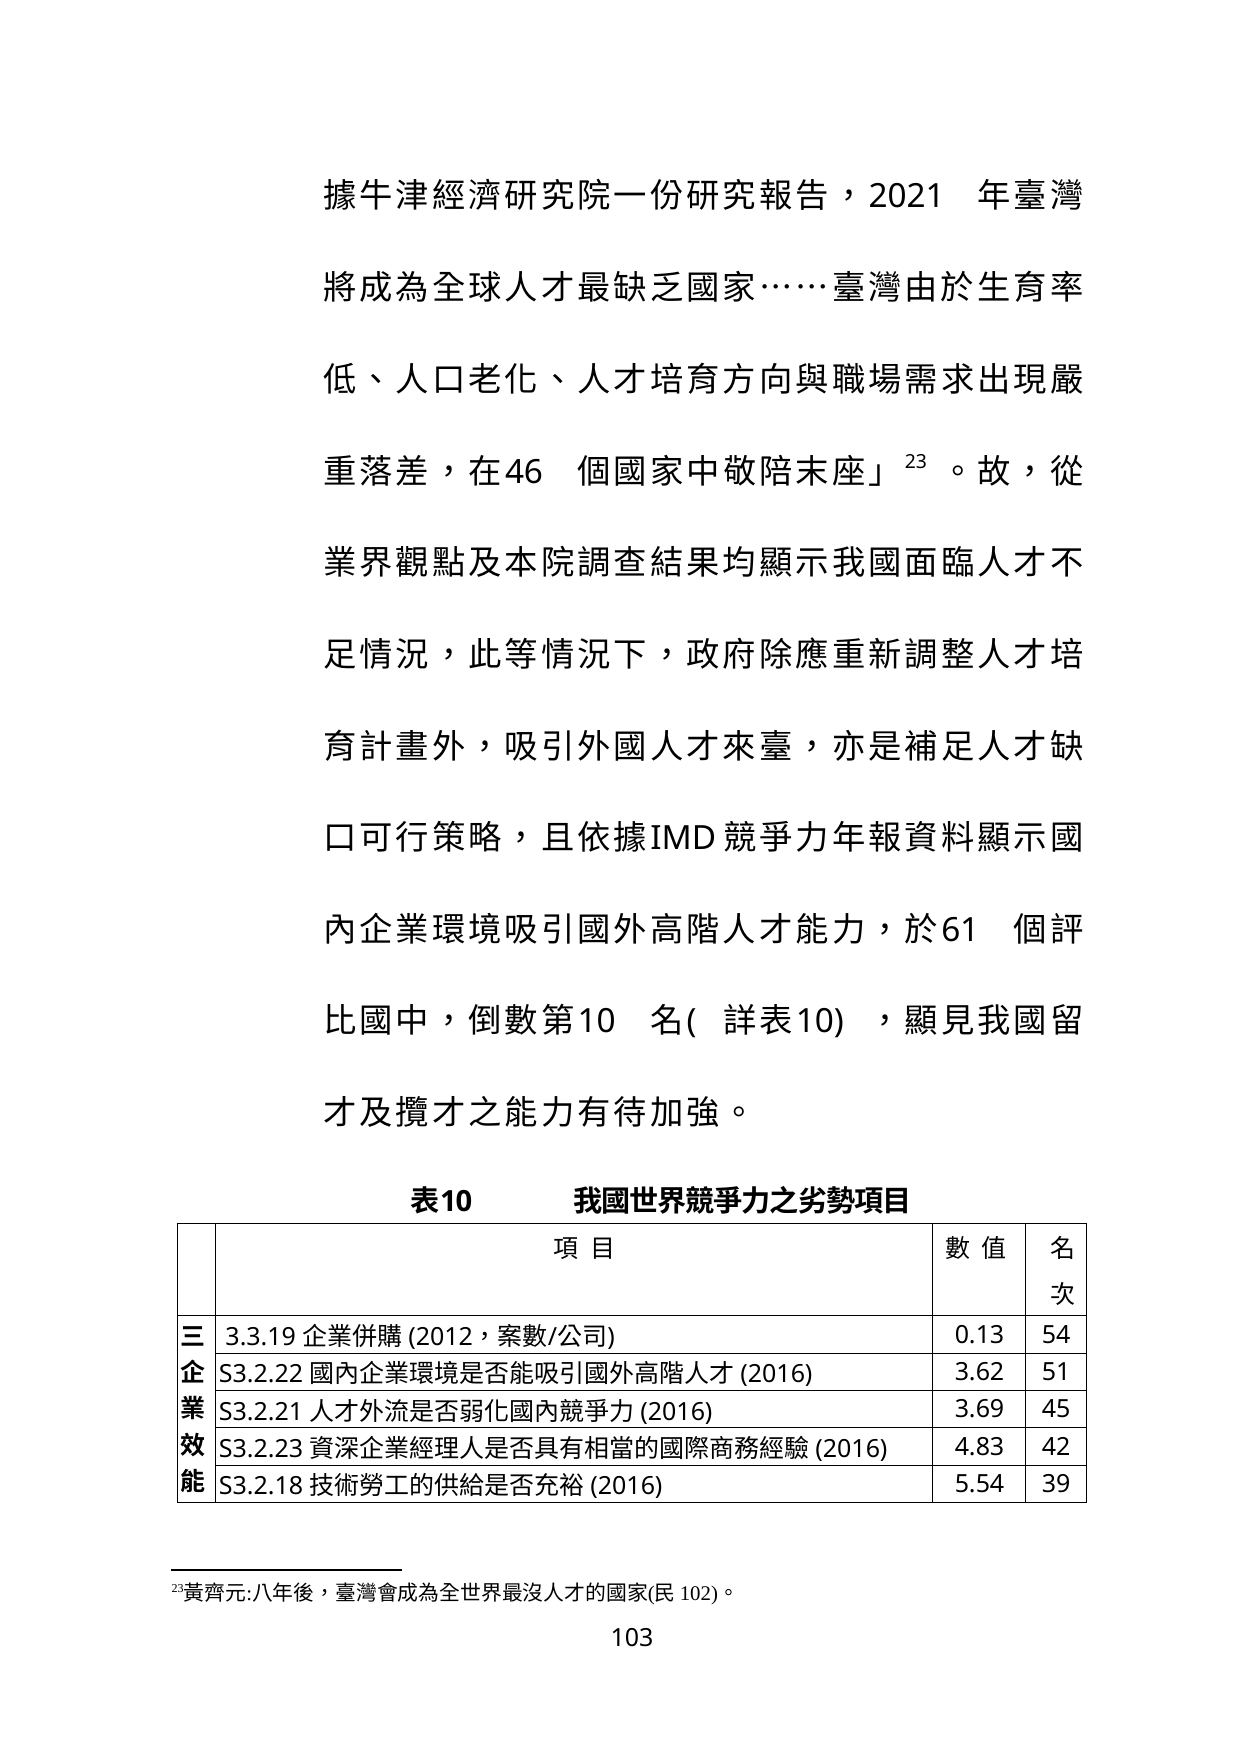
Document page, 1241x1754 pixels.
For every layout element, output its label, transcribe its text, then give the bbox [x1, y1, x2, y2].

text 我國世界競爭力之劣勢項目 [237, 1181, 1086, 1218]
table_cell S3.2.18 技術勞工的供給是否充裕 (2016) [216, 1466, 932, 1502]
table_cell S3.2.23 資深企業經理人是否具有相當的國際商務經驗 (2016) [216, 1428, 932, 1464]
table_header 項目 [216, 1224, 932, 1315]
table_cell 4.83 [933, 1428, 1025, 1464]
table_cell 51 [1026, 1354, 1086, 1390]
table_cell S3.2.22 國內企業環境是否能吸引國外高階人才 (2016) [216, 1354, 932, 1390]
table_header [178, 1224, 215, 1315]
table_cell 42 [1026, 1428, 1086, 1464]
table_cell 三 企 業 效 能 [178, 1316, 215, 1502]
table_cell 3.62 [933, 1354, 1025, 1390]
table_cell 0.13 [933, 1316, 1025, 1353]
table_header 名次 [1026, 1224, 1086, 1315]
table_cell 3.3.19 企業併購 (2012，案數/公司) [216, 1316, 932, 1353]
table_header 數值 [933, 1224, 1025, 1315]
table_cell 3.69 [933, 1391, 1025, 1427]
table_cell S3.2.21 人才外流是否弱化國內競爭力 (2016) [216, 1391, 932, 1427]
table_cell 5.54 [933, 1466, 1025, 1502]
table_cell 45 [1026, 1391, 1086, 1427]
table_cell 54 [1026, 1316, 1086, 1353]
table_cell 39 [1026, 1466, 1086, 1502]
